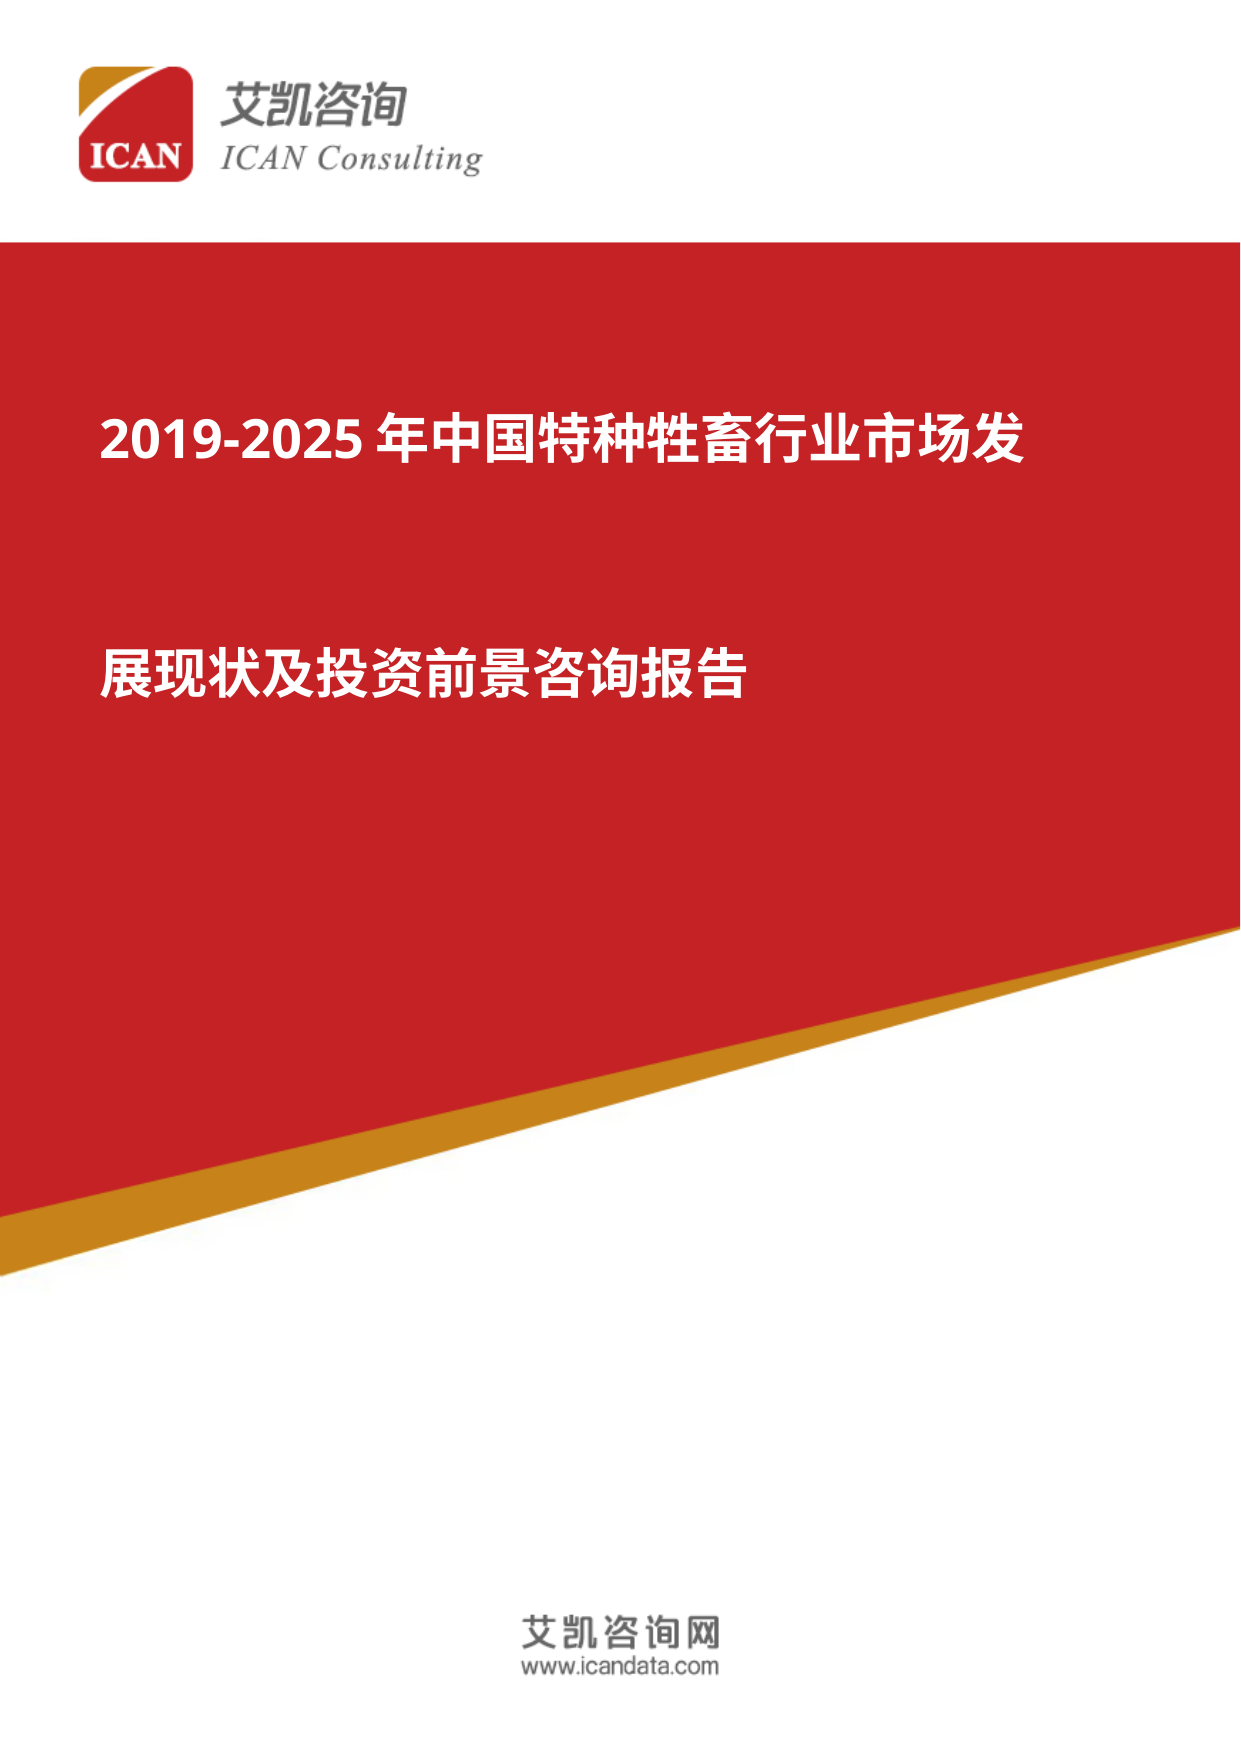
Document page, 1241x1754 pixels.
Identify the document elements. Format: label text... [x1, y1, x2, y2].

subtitle 2019-2025年中国特种牲畜行业市场发展现状及投资前景咨询报告 [99, 386, 1053, 718]
picture [0, 5, 1241, 1754]
